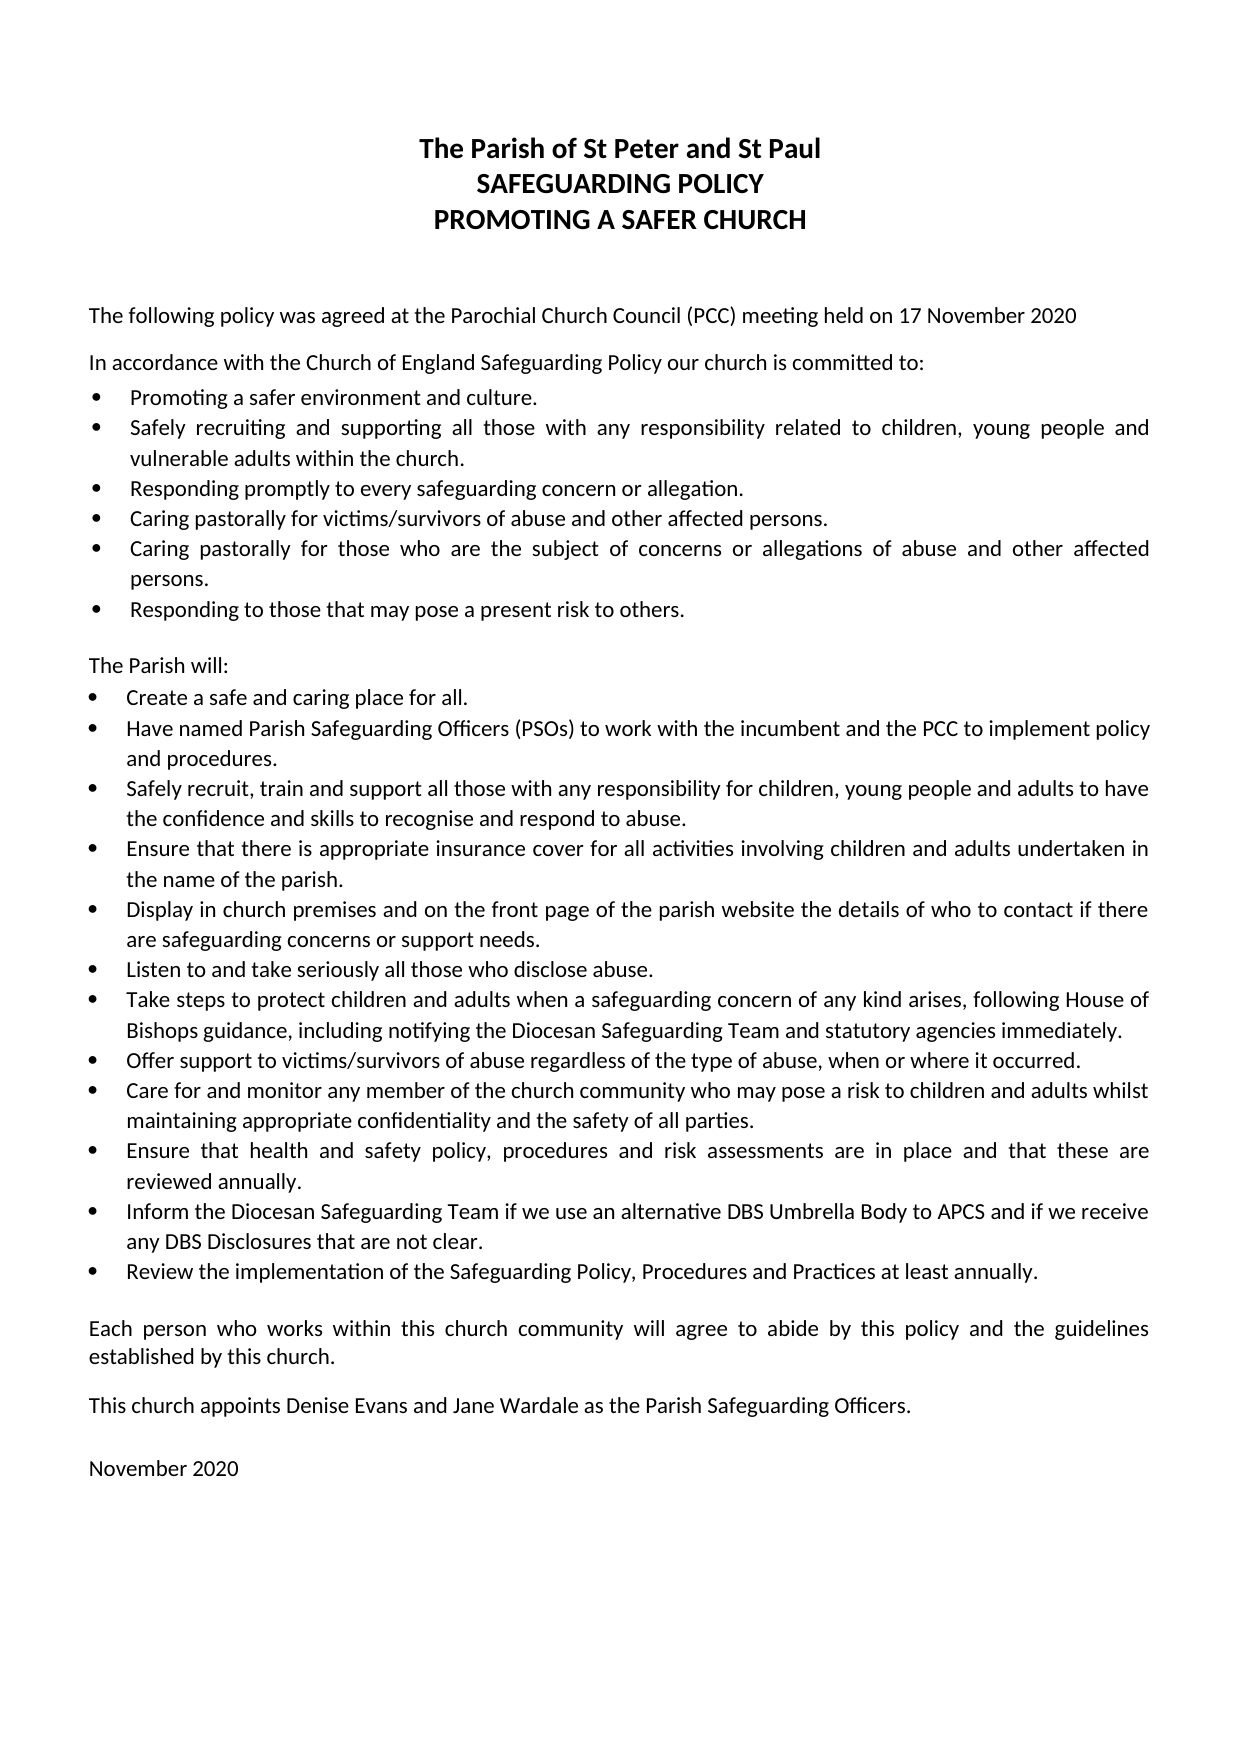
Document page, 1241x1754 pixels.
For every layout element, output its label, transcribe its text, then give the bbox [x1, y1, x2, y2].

list Have named Parish Safeguarding Officers (PSOs) to work with the incumbent and the PCC to implement policy and procedures. [89, 714, 1152, 772]
list Responding promptly to every safeguarding concern or allegation. [92, 474, 1152, 502]
list Create a safe and caring place for all. [89, 683, 1152, 712]
text This church appoints Denise Evans and Jane Wardale as the Parish Safeguarding Officers. [89, 1391, 1152, 1419]
list Responding to those that may pose a present risk to others. [92, 595, 1152, 623]
text The following policy was agreed at the Parochial Church Council (PCC) meeting held on 17 November 2020 [89, 301, 1152, 329]
text November 2020 [89, 1454, 1152, 1482]
list Inform the Diocesan Safeguarding Team if we use an alternative DBS Umbrella Body to APCS and if we receive any DBS Disclosures that are not clear. [89, 1197, 1152, 1255]
list Take steps to protect children and adults when a safeguarding concern of any kind arises, following House of Bishops guidance, including notifying the Diocesan Safeguarding Team and statutory agencies immediately. [89, 986, 1152, 1044]
list Safely recruiting and supporting all those with any responsibility related to children, young people and vulnerable adults within the church. [92, 413, 1152, 472]
list Display in church premises and on the front page of the parish website the details of who to contact if there are safeguarding concerns or support needs. [89, 895, 1152, 953]
text The Parish will: [89, 651, 1152, 679]
list Care for and monitor any member of the church community who may pose a risk to children and adults whilst maintaining appropriate confidentiality and the safety of all parties. [89, 1076, 1152, 1134]
list Caring pastorally for those who are the subject of concerns or allegations of abuse and other affected persons. [92, 534, 1152, 593]
text Each person who works within this church community will agree to abide by this policy and the guidelines established by this church. [89, 1314, 1152, 1370]
list Offer support to victims/survivors of abuse regardless of the type of abuse, when or where it occurred. [89, 1046, 1152, 1074]
list Review the implementation of the Safeguarding Policy, Procedures and Practices at least annually. [89, 1257, 1152, 1286]
list Safely recruit, train and support all those with any responsibility for children, young people and adults to have the confidence and skills to recognise and respond to abuse. [89, 774, 1152, 832]
list Ensure that health and safety policy, procedures and risk assessments are in place and that these are reviewed annually. [89, 1137, 1152, 1195]
text In accordance with the Church of England Safeguarding Policy our church is committed to: [89, 348, 1152, 376]
list Promoting a safer environment and culture. [92, 383, 1152, 411]
list Listen to and take seriously all those who disclose abuse. [89, 955, 1152, 983]
list Caring pastorally for victims/survivors of abuse and other affected persons. [92, 504, 1152, 532]
list Ensure that there is appropriate insurance cover for all activities involving children and adults undertaken in the name of the parish. [89, 834, 1152, 893]
